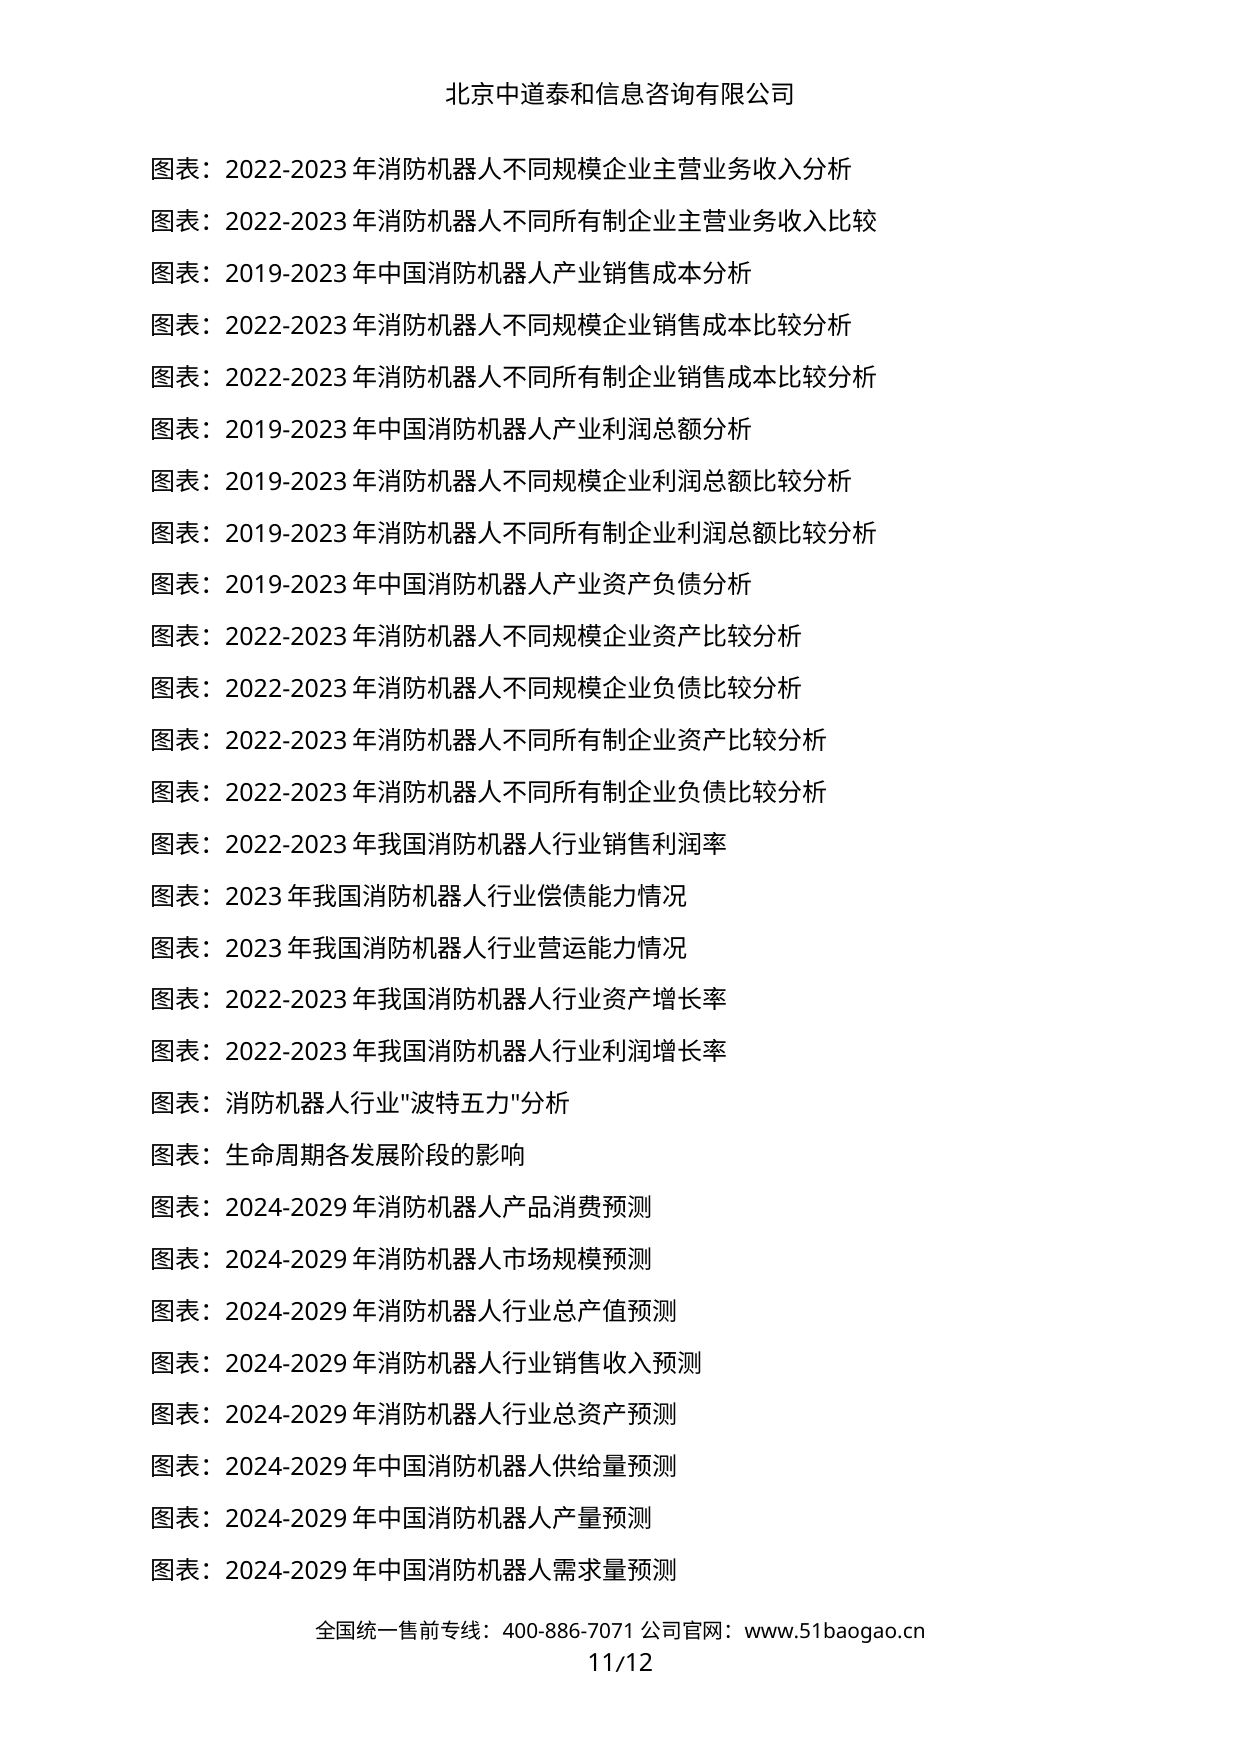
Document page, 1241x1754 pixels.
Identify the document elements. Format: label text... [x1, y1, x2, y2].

text 图表：2022-2023年消防机器人不同规模企业销售成本比较分析 [150, 306, 1090, 342]
text 图表：2024-2029年消防机器人行业总产值预测 [150, 1291, 1090, 1327]
text 图表：2022-2023年我国消防机器人行业利润增长率 [150, 1032, 1090, 1068]
text 图表：2022-2023年消防机器人不同规模企业资产比较分析 [150, 617, 1090, 653]
text 图表：2022-2023年消防机器人不同所有制企业主营业务收入比较 [150, 202, 1090, 238]
text 图表：2019-2023年消防机器人不同规模企业利润总额比较分析 [150, 461, 1090, 497]
text 图表：2022-2023年消防机器人不同所有制企业销售成本比较分析 [150, 357, 1090, 394]
text 图表：2024-2029年消防机器人行业总资产预测 [150, 1395, 1090, 1431]
text 图表：2022-2023年我国消防机器人行业销售利润率 [150, 824, 1090, 861]
text 图表：2024-2029年中国消防机器人产量预测 [150, 1499, 1090, 1535]
text 图表：生命周期各发展阶段的影响 [150, 1136, 1090, 1172]
text 图表：2022-2023年消防机器人不同所有制企业负债比较分析 [150, 772, 1090, 809]
text 图表：2019-2023年消防机器人不同所有制企业利润总额比较分析 [150, 513, 1090, 549]
text 图表：2019-2023年中国消防机器人产业利润总额分析 [150, 409, 1090, 446]
text 图表：2024-2029年消防机器人市场规模预测 [150, 1239, 1090, 1276]
text 图表：2024-2029年中国消防机器人需求量预测 [150, 1551, 1090, 1587]
text 图表：2022-2023年消防机器人不同规模企业负债比较分析 [150, 669, 1090, 705]
text 图表：2024-2029年消防机器人行业销售收入预测 [150, 1343, 1090, 1379]
text 图表：2022-2023年我国消防机器人行业资产增长率 [150, 980, 1090, 1016]
text 图表：2022-2023年消防机器人不同规模企业主营业务收入分析 [150, 150, 1090, 186]
text 图表：2023年我国消防机器人行业营运能力情况 [150, 928, 1090, 964]
text 图表：2024-2029年中国消防机器人供给量预测 [150, 1447, 1090, 1483]
text 图表：2024-2029年消防机器人产品消费预测 [150, 1187, 1090, 1224]
text 图表：消防机器人行业"波特五力"分析 [150, 1084, 1090, 1120]
text 图表：2022-2023年消防机器人不同所有制企业资产比较分析 [150, 721, 1090, 757]
text 图表：2023年我国消防机器人行业偿债能力情况 [150, 876, 1090, 912]
text 图表：2019-2023年中国消防机器人产业资产负债分析 [150, 565, 1090, 601]
text 图表：2019-2023年中国消防机器人产业销售成本分析 [150, 254, 1090, 290]
